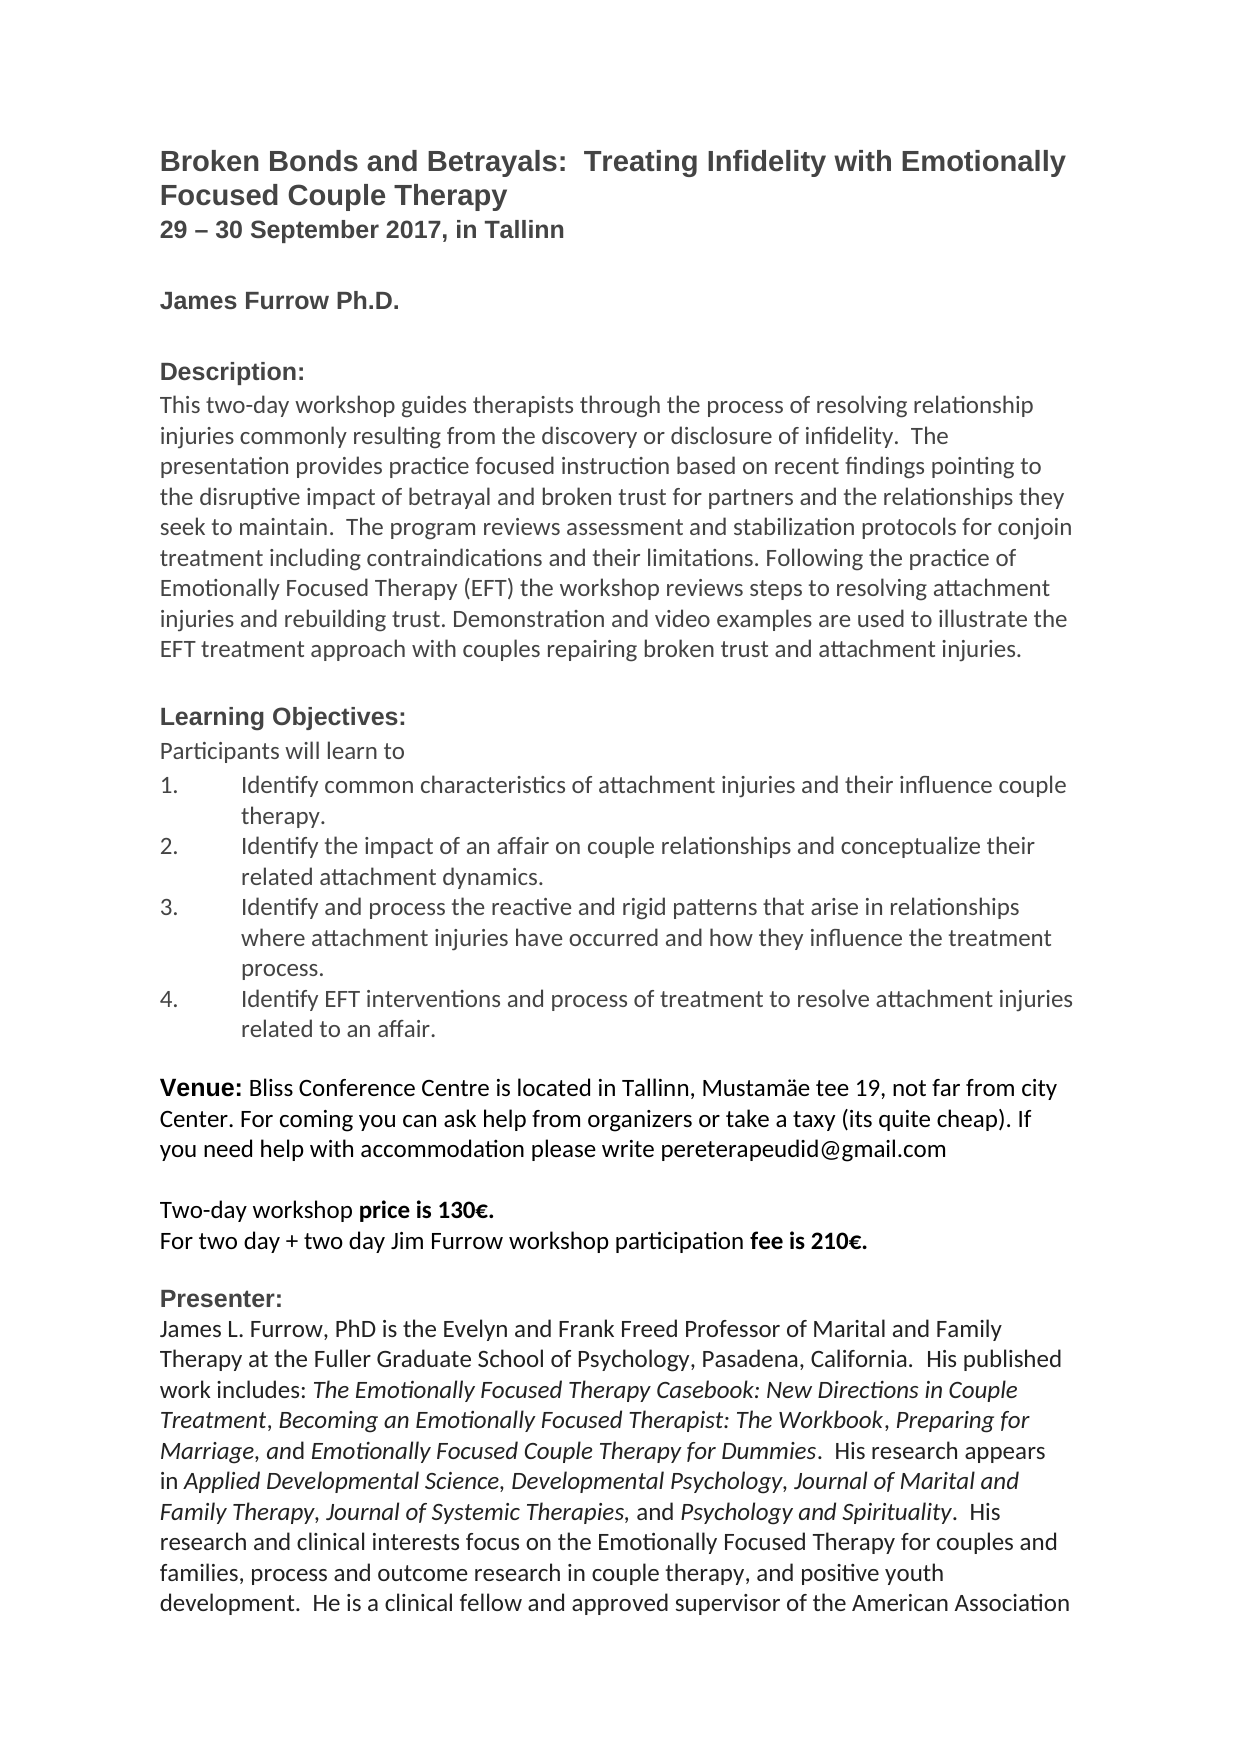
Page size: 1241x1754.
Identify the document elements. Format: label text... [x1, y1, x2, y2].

list Identify the impact of an affair on couple relationships and conceptualize their related attachment dynamics. [159, 831, 1075, 892]
text Description: [159, 357, 1075, 385]
text Broken Bonds and Betrayals: Treating Infidelity with Emotionally Focused Couple Therapy [159, 144, 1075, 211]
text Learning Objectives: [159, 702, 1075, 731]
text Venue: Bliss Conference Centre is located in Tallinn, Mustamäe tee 19, not far from city Center. For coming you can ask help from organizers or take a taxy (its quite cheap). If you need help with accommodation please write pereterapeudid@gmail.com [159, 1072, 1075, 1164]
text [159, 1313, 1075, 1618]
text 29 – 30 September 2017, in Tallinn [159, 215, 1075, 244]
text Participants will learn to [159, 735, 1075, 765]
text This two-day workshop guides therapists through the process of resolving relationship injuries commonly resulting from the discovery or disclosure of infidelity. The presentation provides practice focused instruction based on recent findings pointing to the disruptive impact of betrayal and broken trust for partners and the relationships they seek to maintain. The program reviews assessment and stabilization protocols for conjoin treatment including contraindications and their limitations. Following the practice of Emotionally Focused Therapy (EFT) the workshop reviews steps to resolving attachment injuries and rebuilding trust. Demonstration and video examples are used to illustrate the EFT treatment approach with couples repairing broken trust and attachment injuries. [159, 389, 1075, 664]
list Identify common characteristics of attachment injuries and their influence couple therapy. [159, 769, 1075, 831]
text James Furrow Ph.D. [159, 286, 1075, 315]
text Two-day workshop price is 130€. [159, 1194, 1075, 1225]
list Identify EFT interventions and process of treatment to resolve attachment injuries related to an affair. [159, 983, 1075, 1044]
text Presenter: [159, 1284, 1075, 1313]
text For two day + two day Jim Furrow workshop participation fee is 210€. [159, 1225, 1075, 1255]
list Identify and process the reactive and rigid patterns that arise in relationships where attachment injuries have occurred and how they influence the treatment process. [159, 892, 1075, 983]
